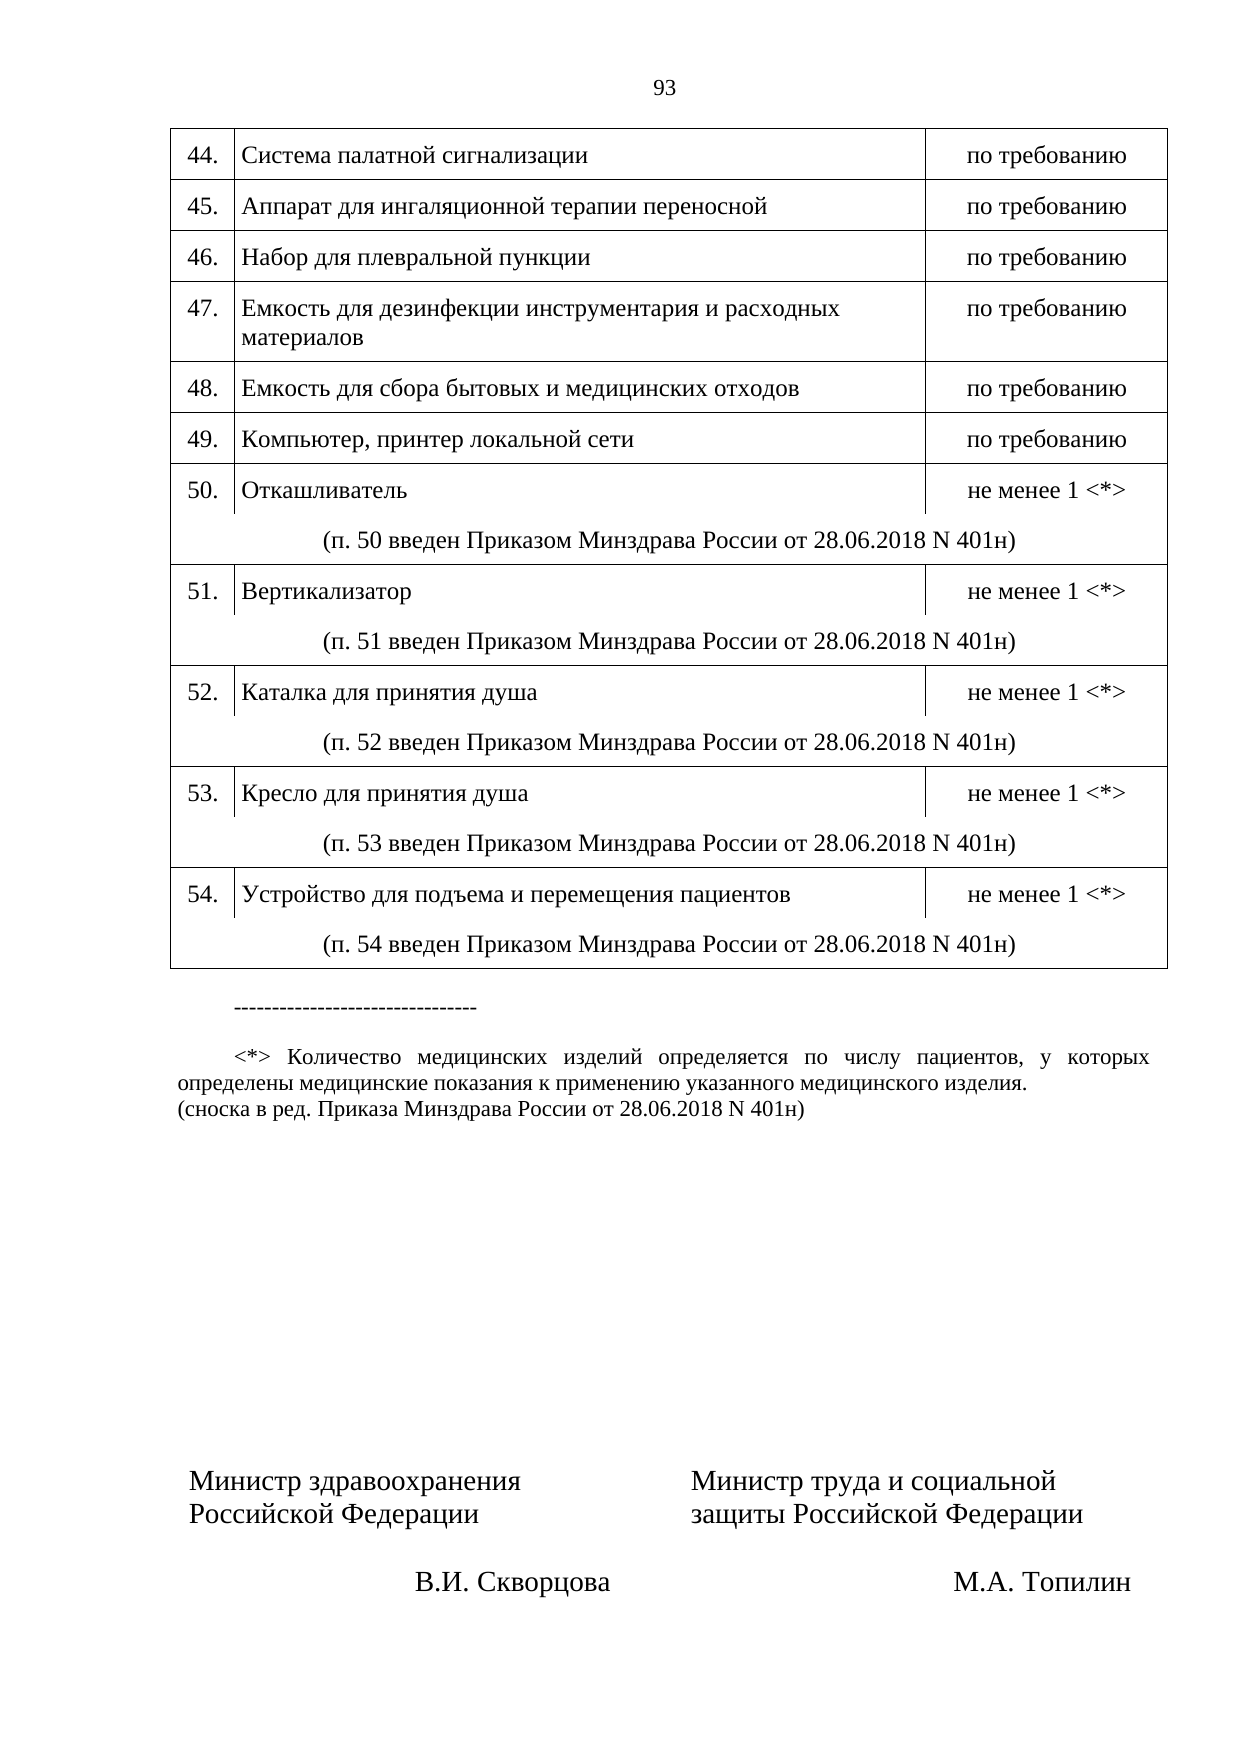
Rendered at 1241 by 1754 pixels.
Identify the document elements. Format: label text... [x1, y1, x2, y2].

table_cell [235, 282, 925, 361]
text (сноска в ред. Приказа Минздрава России от 28.06.2018 N 401н) [177, 1095, 1152, 1122]
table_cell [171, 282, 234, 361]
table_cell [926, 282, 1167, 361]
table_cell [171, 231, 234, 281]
text -------------------------------- [177, 993, 1152, 1020]
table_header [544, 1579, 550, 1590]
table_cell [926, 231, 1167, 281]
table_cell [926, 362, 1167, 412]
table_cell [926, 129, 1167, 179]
text <*> Количество медицинских изделий определяется по числу пациентов, у которых определены медицинские показания к применению указанного медицинского изделия. [177, 1043, 1152, 1095]
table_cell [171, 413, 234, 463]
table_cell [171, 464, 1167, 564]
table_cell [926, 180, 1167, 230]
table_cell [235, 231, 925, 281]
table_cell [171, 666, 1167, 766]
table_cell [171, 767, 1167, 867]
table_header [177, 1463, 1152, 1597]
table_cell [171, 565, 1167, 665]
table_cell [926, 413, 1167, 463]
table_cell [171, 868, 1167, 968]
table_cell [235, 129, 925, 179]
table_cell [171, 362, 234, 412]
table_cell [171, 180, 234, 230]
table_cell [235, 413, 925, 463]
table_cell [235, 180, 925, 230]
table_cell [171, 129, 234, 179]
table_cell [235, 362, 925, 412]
